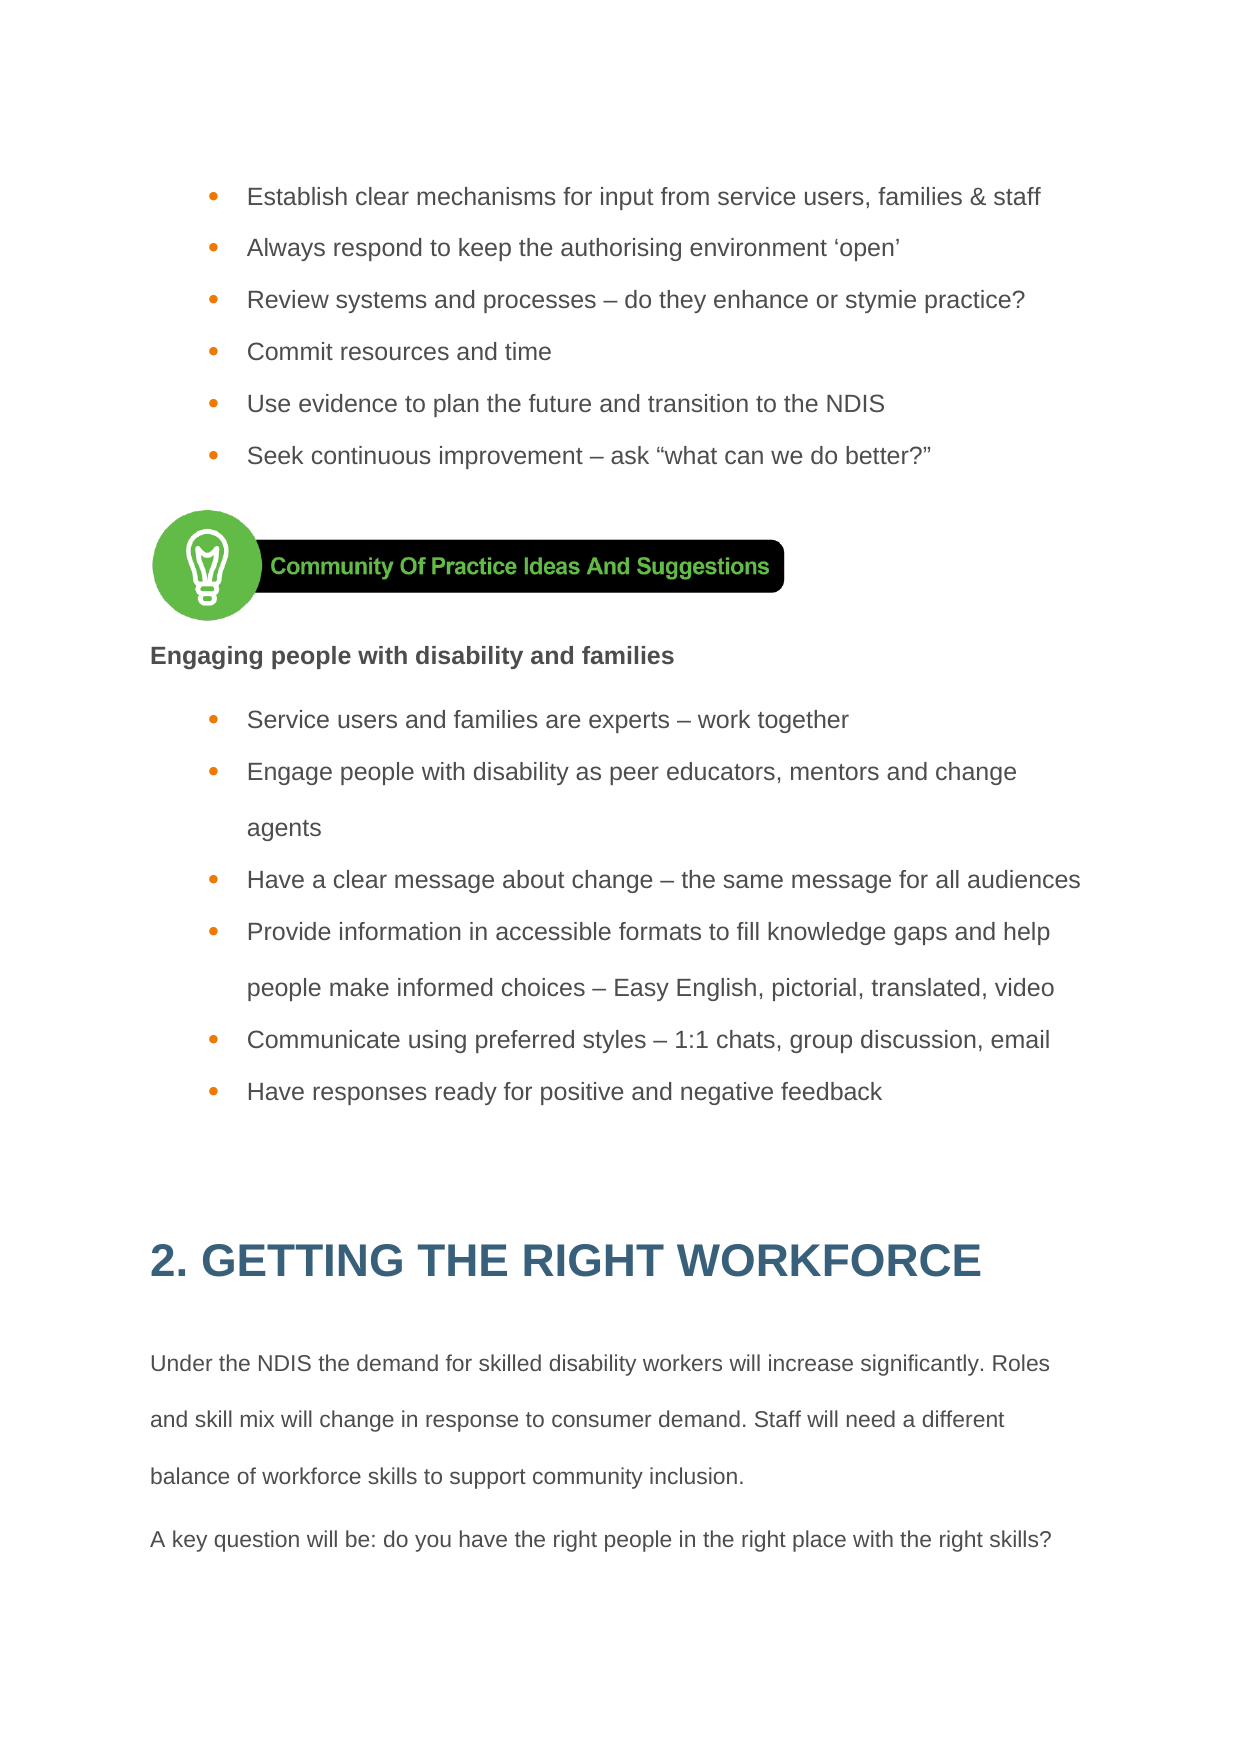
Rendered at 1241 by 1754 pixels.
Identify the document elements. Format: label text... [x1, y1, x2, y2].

list Establish clear mechanisms for input from service users, families & staff [209, 177, 1090, 215]
text Engaging people with disability and families [150, 636, 1090, 674]
subtitle 2. Getting the right workforce [150, 1222, 1090, 1297]
list Seek continuous improvement – ask “what can we do better?” [209, 437, 1090, 474]
list Review systems and processes – do they enhance or stymie practice? [209, 281, 1090, 318]
list Service users and families are experts – work together [209, 701, 1090, 738]
picture [150, 510, 789, 621]
text Under the NDIS the demand for skilled disability workers will increase significantly. Roles and skill mix will change in response to consumer demand. Staff will need a different balance of workforce skills to support community inclusion. [150, 1344, 1090, 1494]
list Provide information in accessible formats to fill knowledge gaps and help people make informed choices – Easy English, pictorial, translated, video [209, 913, 1090, 1006]
list Commit resources and time [209, 333, 1090, 370]
list Have responses ready for positive and negative feedback [209, 1073, 1090, 1110]
list Always respond to keep the authorising environment ‘open’ [209, 229, 1090, 267]
list Communicate using preferred styles – 1:1 chats, group discussion, email [209, 1021, 1090, 1058]
text A key question will be: do you have the right people in the right place with the right skills? [150, 1520, 1090, 1558]
list Use evidence to plan the future and transition to the NDIS [209, 385, 1090, 422]
list Engage people with disability as peer educators, mentors and change agents [209, 753, 1090, 846]
list Have a clear message about change – the same message for all audiences [209, 861, 1090, 898]
